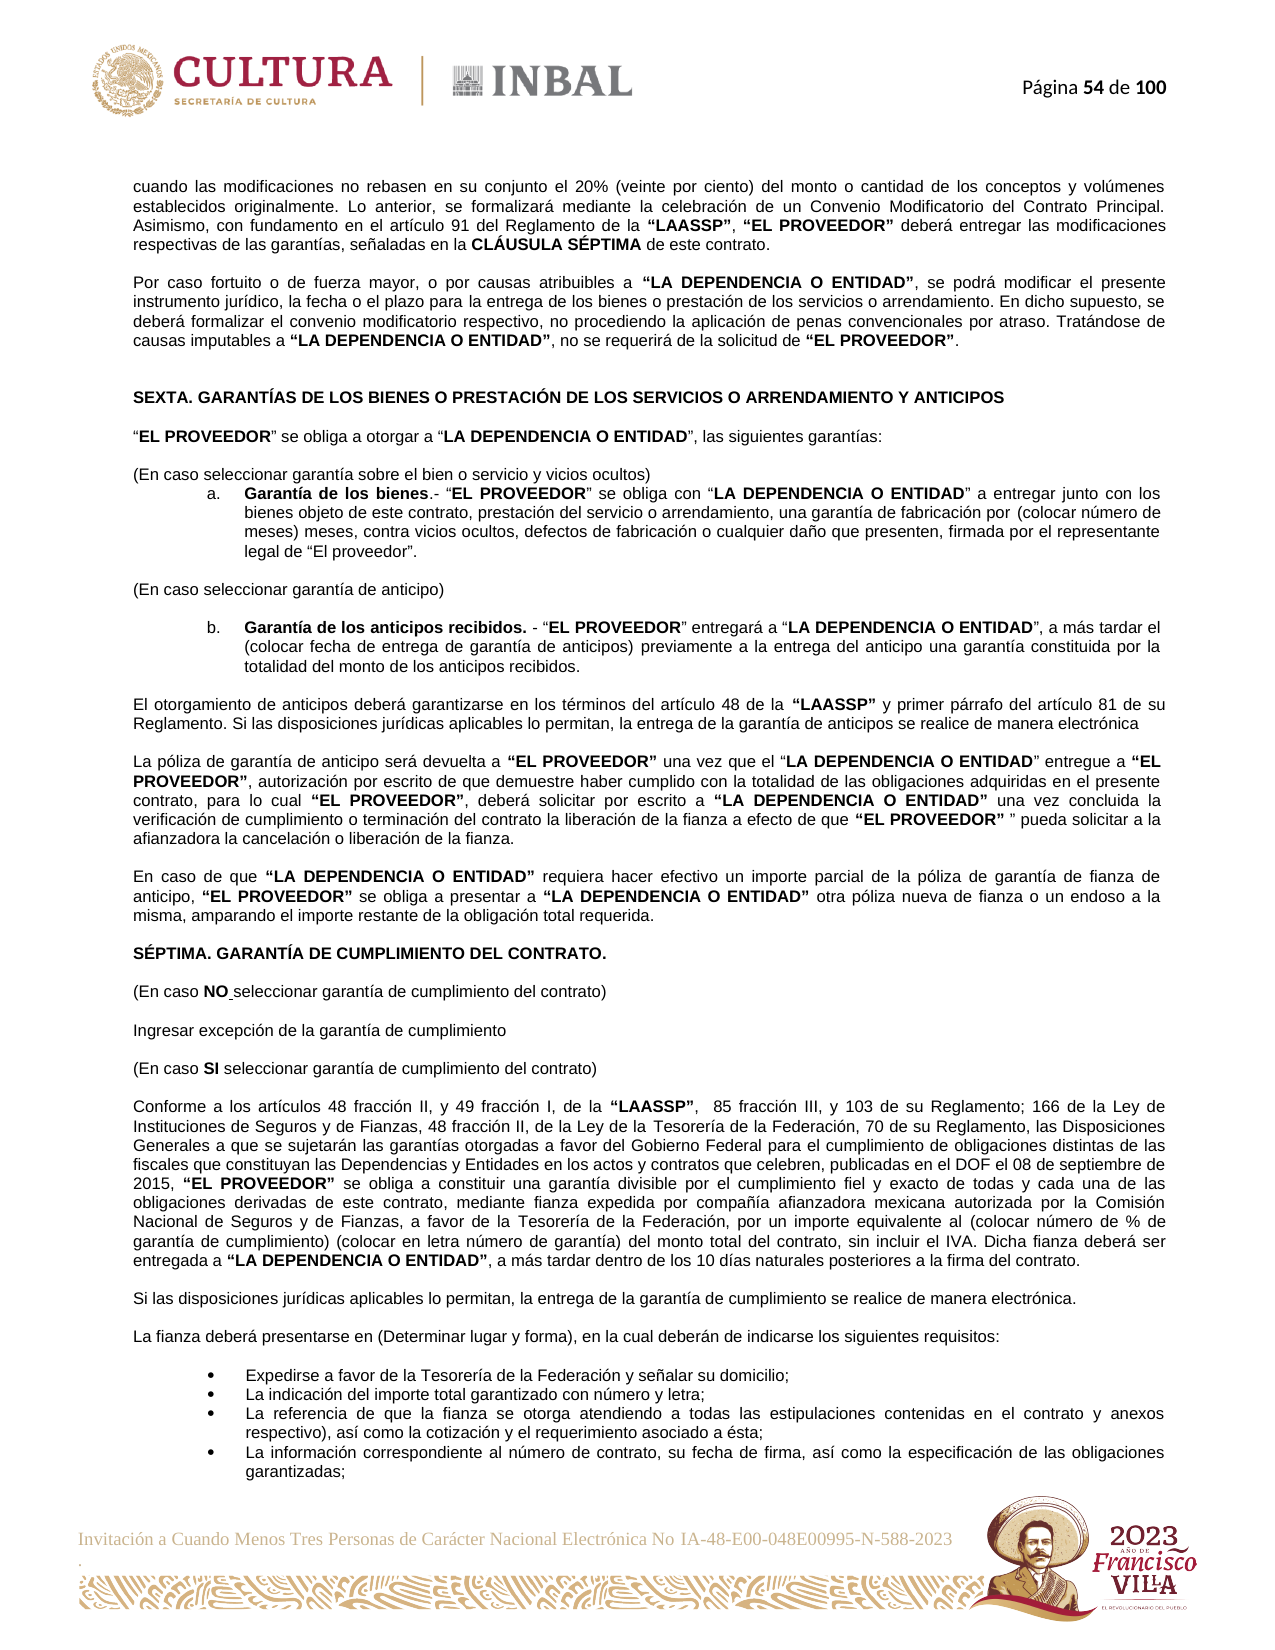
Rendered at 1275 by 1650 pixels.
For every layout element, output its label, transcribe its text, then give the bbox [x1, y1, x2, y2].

text La fianza deberá presentarse en (Determinar lugar y forma), en la cual deberán de indicarse los siguientes requisitos: [133, 1327, 1166, 1346]
picture [0, 0, 725, 162]
text (En caso NO seleccionar garantía de cumplimiento del contrato) [133, 982, 1161, 1001]
text Por caso fortuito o de fuerza mayor, o por causas atribuibles a “LA DEPENDENCIA O ENTIDAD”, se podrá modificar el presente instrumento jurídico, la fecha o el plazo para la entrega de los bienes o prestación de los servicios o arrendamiento. En dicho supuesto, se deberá formalizar el convenio modificatorio respectivo, no procediendo la aplicación de penas convencionales por atraso. Tratándose de causas imputables a “LA DEPENDENCIA O ENTIDAD”, no se requerirá de la solicitud de “EL PROVEEDOR”. [133, 273, 1166, 350]
list Expedirse a favor de la Tesorería de la Federación y señalar su domicilio; [208, 1366, 1166, 1385]
list La indicación del importe total garantizado con número y letra; [208, 1385, 1166, 1404]
text (En caso seleccionar garantía sobre el bien o servicio y vicios ocultos) [133, 465, 1161, 484]
picture [0, 1496, 1275, 1650]
list La referencia de que la fianza se otorga atendiendo a todas las estipulaciones contenidas en el contrato y anexos respectivo), así como la cotización y el requerimiento asociado a ésta; [208, 1404, 1166, 1442]
text (En caso SI seleccionar garantía de cumplimiento del contrato) [133, 1059, 1161, 1078]
text (En caso seleccionar garantía de anticipo) [133, 580, 1161, 599]
text SEXTA. GARANTÍAS DE LOS BIENES O PRESTACIÓN DE LOS SERVICIOS O ARRENDAMIENTO Y ANTICIPOS [133, 388, 1166, 407]
text Conforme a los artículos 48 fracción II, y 49 fracción I, de la “LAASSP”, 85 fracción III, y 103 de su Reglamento; 166 de la Ley de Instituciones de Seguros y de Fianzas, 48 fracción II, de la Ley de la Tesorería de la Federación, 70 de su Reglamento, las Disposiciones Generales a que se sujetarán las garantías otorgadas a favor del Gobierno Federal para el cumplimiento de obligaciones distintas de las fiscales que constituyan las Dependencias y Entidades en los actos y contratos que celebren, publicadas en el DOF el 08 de septiembre de 2015, “EL PROVEEDOR” se obliga a constituir una garantía divisible por el cumplimiento fiel y exacto de todas y cada una de las obligaciones derivadas de este contrato, mediante fianza expedida por compañía afianzadora mexicana autorizada por la Comisión Nacional de Seguros y de Fianzas, a favor de la Tesorería de la Federación, por un importe equivalente al (colocar número de % de garantía de cumplimiento) (colocar en letra número de garantía) del monto total del contrato, sin incluir el IVA. Dicha fianza deberá ser entregada a “LA DEPENDENCIA O ENTIDAD”, a más tardar dentro de los 10 días naturales posteriores a la firma del contrato. [133, 1097, 1166, 1270]
text Ingresar excepción de la garantía de cumplimiento [133, 1021, 1166, 1040]
text El otorgamiento de anticipos deberá garantizarse en los términos del artículo 48 de la “LAASSP” y primer párrafo del artículo 81 de su Reglamento. Si las disposiciones jurídicas aplicables lo permitan, la entrega de la garantía de anticipos se realice de manera electrónica [133, 695, 1166, 733]
list Garantía de los bienes.- “EL PROVEEDOR” se obliga con “LA DEPENDENCIA O ENTIDAD” a entregar junto con los bienes objeto de este contrato, prestación del servicio o arrendamiento, una garantía de fabricación por (colocar número de meses) meses, contra vicios ocultos, defectos de fabricación o cualquier daño que presenten, firmada por el representante legal de “El proveedor”. [207, 484, 1161, 561]
list La información correspondiente al número de contrato, su fecha de firma, así como la especificación de las obligaciones garantizadas; [208, 1442, 1166, 1481]
text En caso de que “LA DEPENDENCIA O ENTIDAD” requiera hacer efectivo un importe parcial de la póliza de garantía de fianza de anticipo, “EL PROVEEDOR” se obliga a presentar a “LA DEPENDENCIA O ENTIDAD” otra póliza nueva de fianza o un endoso a la misma, amparando el importe restante de la obligación total requerida. [133, 867, 1161, 925]
text La póliza de garantía de anticipo será devuelta a “EL PROVEEDOR” una vez que el “LA DEPENDENCIA O ENTIDAD” entregue a “EL PROVEEDOR”, autorización por escrito de que demuestre haber cumplido con la totalidad de las obligaciones adquiridas en el presente contrato, para lo cual “EL PROVEEDOR”, deberá solicitar por escrito a “LA DEPENDENCIA O ENTIDAD” una vez concluida la verificación de cumplimiento o terminación del contrato la liberación de la fianza a efecto de que “EL PROVEEDOR” ” pueda solicitar a la afianzadora la cancelación o liberación de la fianza. [133, 752, 1161, 848]
text “EL PROVEEDOR” se obliga a otorgar a “LA DEPENDENCIA O ENTIDAD”, las siguientes garantías: [133, 426, 1161, 446]
list Garantía de los anticipos recibidos. - “EL PROVEEDOR” entregará a “LA DEPENDENCIA O ENTIDAD”, a más tardar el (colocar fecha de entrega de garantía de anticipos) previamente a la entrega del anticipo una garantía constituida por la totalidad del monto de los anticipos recibidos. [207, 618, 1161, 676]
text Si las disposiciones jurídicas aplicables lo permitan, la entrega de la garantía de cumplimiento se realice de manera electrónica. [133, 1289, 1166, 1308]
text SÉPTIMA. GARANTÍA DE CUMPLIMIENTO DEL CONTRATO. [133, 944, 1166, 963]
